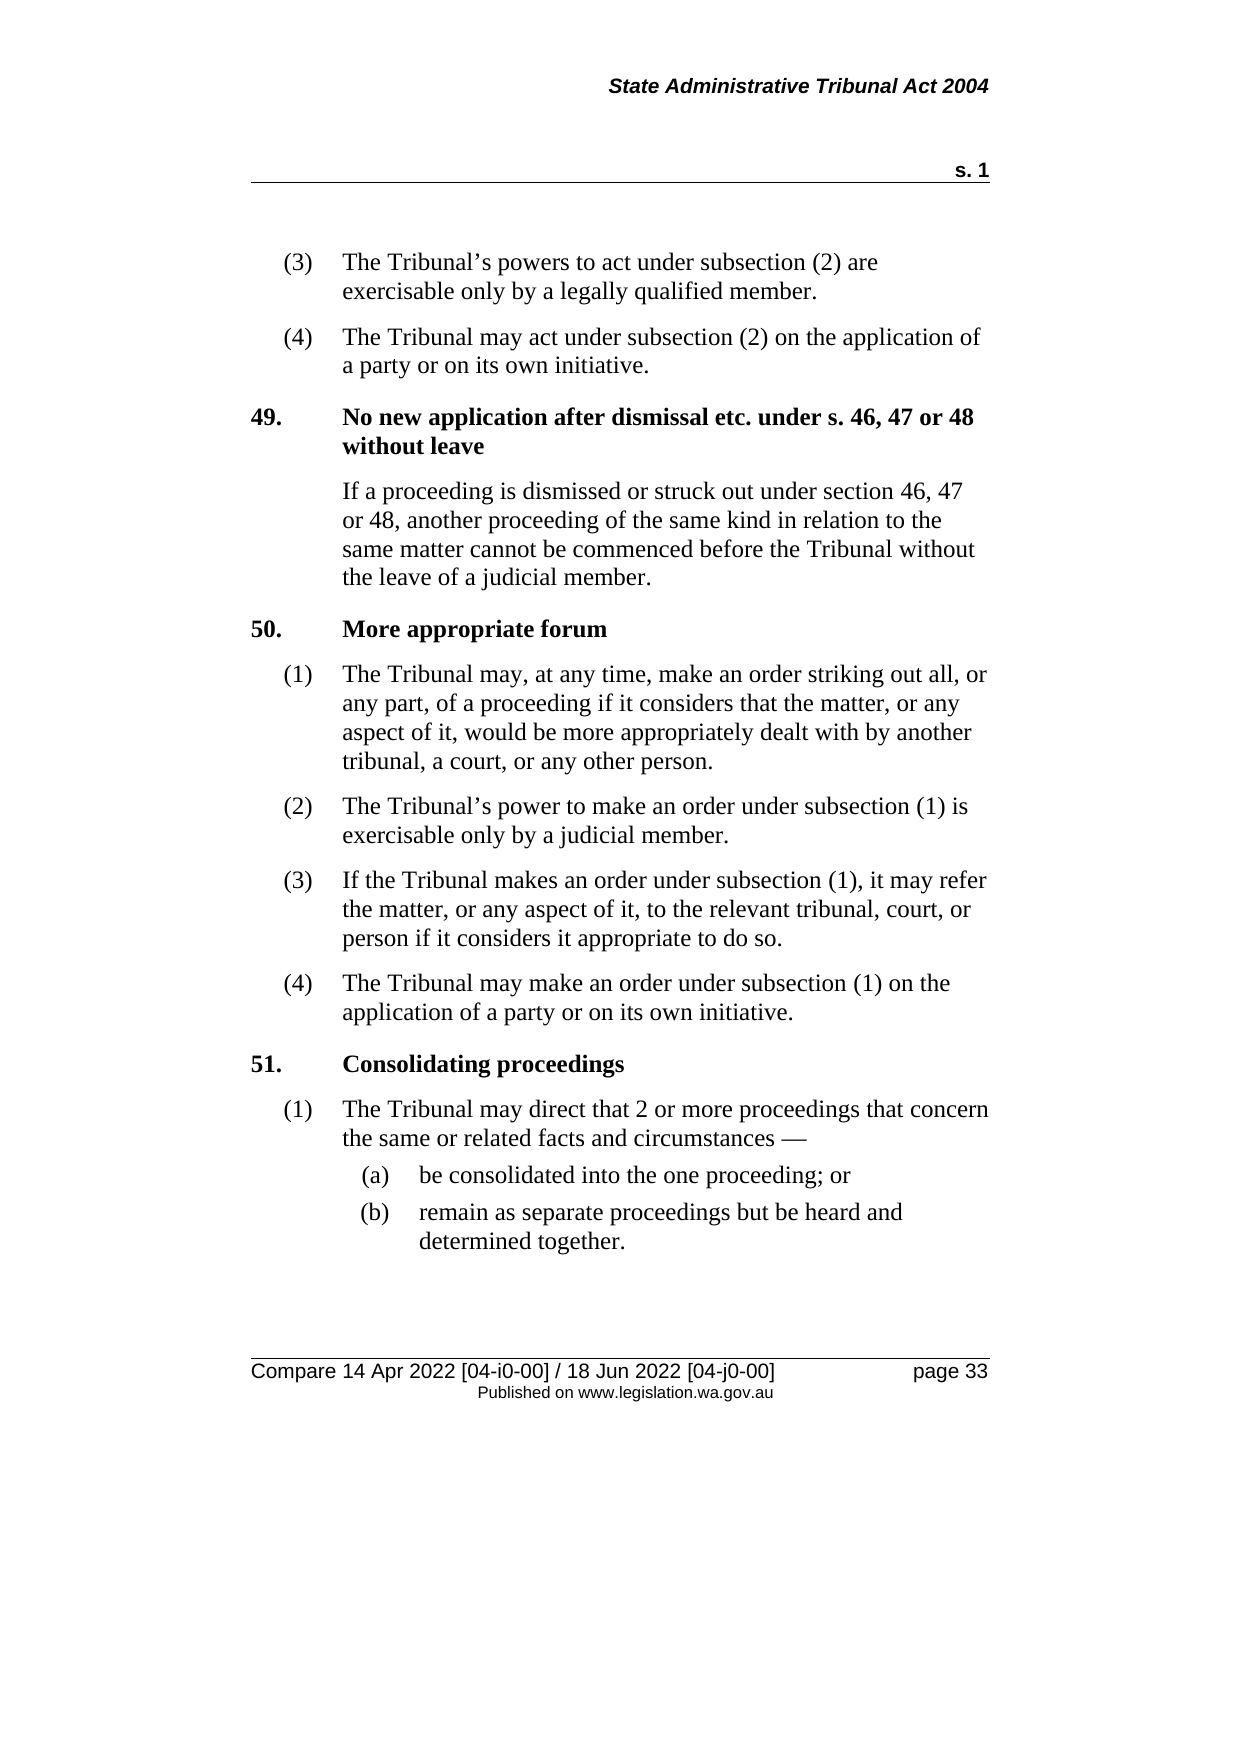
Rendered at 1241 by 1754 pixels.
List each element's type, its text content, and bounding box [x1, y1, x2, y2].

subtitle 49. No new application after dismissal etc. under s. 46, 47 or 48 without leave [251, 402, 990, 459]
subtitle 50. More appropriate forum [251, 614, 990, 643]
text (3) The Tribunal’s powers to act under subsection (2) are exercisable only by a legally qualified member. [251, 247, 990, 305]
text (b) remain as separate proceedings but be heard and determined together. [251, 1197, 990, 1254]
text If a proceeding is dismissed or struck out under section 46, 47 or 48, another proceeding of the same kind in relation to the same matter cannot be commenced before the Tribunal without the leave of a judicial member. [251, 476, 990, 591]
text (1) The Tribunal may direct that 2 or more proceedings that concern the same or related facts and circumstances — [251, 1094, 990, 1152]
text (2) The Tribunal’s power to make an order under subsection (1) is exercisable only by a judicial member. [251, 791, 990, 849]
text (4) The Tribunal may act under subsection (2) on the application of a party or on its own initiative. [251, 322, 990, 379]
text (1) The Tribunal may, at any time, make an order striking out all, or any part, of a proceeding if it considers that the matter, or any aspect of it, would be more appropriately dealt with by another tribunal, a court, or any other person. [251, 659, 990, 774]
text (a) be consolidated into the one proceeding; or [251, 1160, 990, 1189]
subtitle 51. Consolidating proceedings [251, 1049, 990, 1077]
text (3) If the Tribunal makes an order under subsection (1), it may refer the matter, or any aspect of it, to the relevant tribunal, court, or person if it considers it appropriate to do so. [251, 865, 990, 952]
text (4) The Tribunal may make an order under subsection (1) on the application of a party or on its own initiative. [251, 968, 990, 1026]
